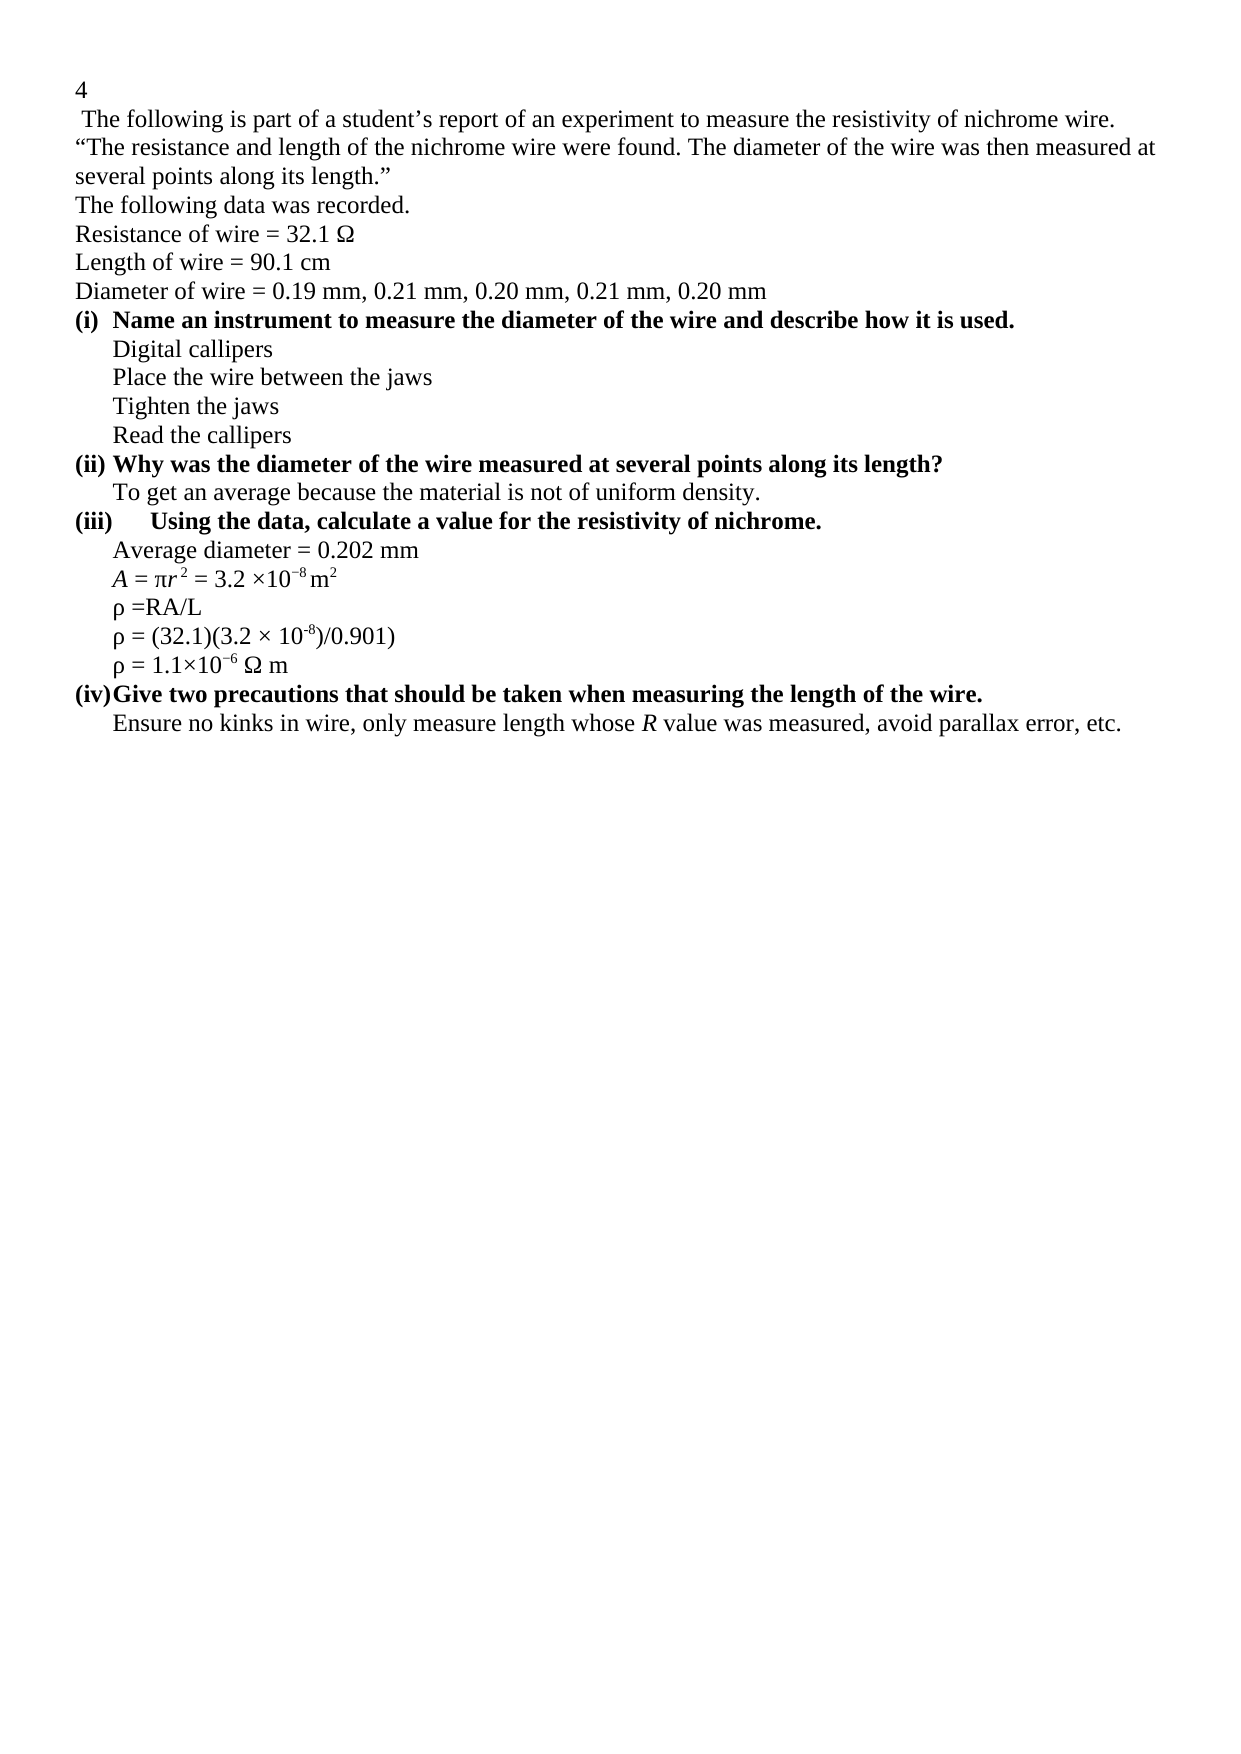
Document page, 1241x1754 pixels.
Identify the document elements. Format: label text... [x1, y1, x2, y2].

text Ensure no kinks in wire, only measure length whose R value was measured, avoid parallax error, etc. [112, 708, 1165, 737]
list Using the data, calculate a value for the resistivity of nichrome. [75, 506, 1165, 535]
text ρ =RA/L [112, 592, 1165, 621]
text “The resistance and length of the nichrome wire were found. The diameter of the wire was then measured at several points along its length.” [75, 132, 1165, 190]
text Tighten the jaws [112, 391, 1165, 420]
text Digital callipers [112, 334, 1165, 362]
text A = πr 2 = 3.2 ×10−8 m2 [112, 564, 1165, 592]
text The following is part of a student’s report of an experiment to measure the resistivity of nichrome wire. [75, 104, 1165, 132]
text Diameter of wire = 0.19 mm, 0.21 mm, 0.20 mm, 0.21 mm, 0.20 mm [75, 276, 1165, 305]
text 4 [75, 75, 1165, 104]
text ρ = (32.1)(3.2 × 10-8)/0.901) [112, 621, 1165, 650]
list Give two precautions that should be taken when measuring the length of the wire. [75, 679, 1165, 708]
text Resistance of wire = 32.1 Ω [75, 219, 1165, 247]
text Average diameter = 0.202 mm [112, 535, 1165, 564]
text To get an average because the material is not of uniform density. [112, 477, 1165, 506]
text Read the callipers [112, 420, 1165, 449]
text The following data was recorded. [75, 190, 1165, 219]
list Why was the diameter of the wire measured at several points along its length? [75, 449, 1165, 477]
text Length of wire = 90.1 cm [75, 247, 1165, 276]
list Name an instrument to measure the diameter of the wire and describe how it is used. [75, 305, 1165, 334]
text Place the wire between the jaws [112, 362, 1165, 391]
text ρ = 1.1×10−6 Ω m [112, 650, 1165, 679]
